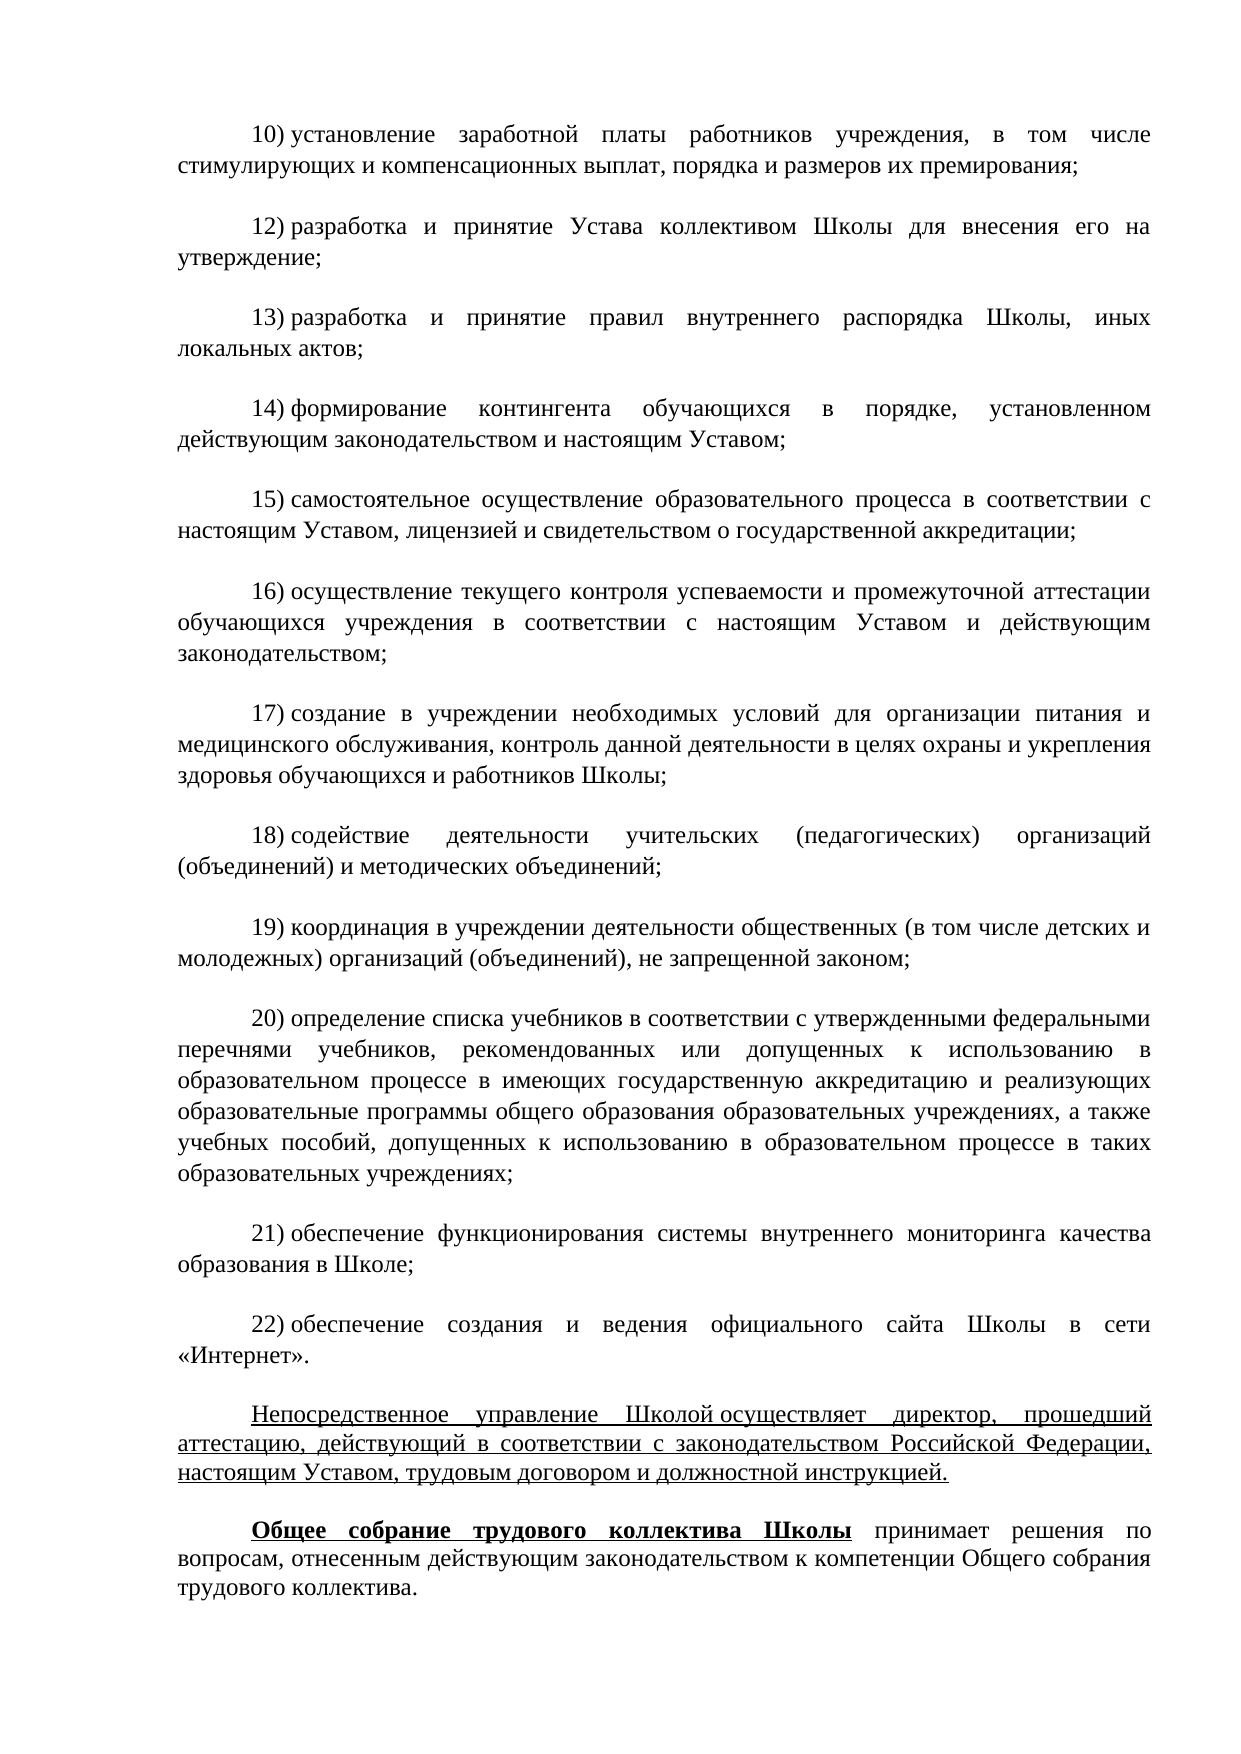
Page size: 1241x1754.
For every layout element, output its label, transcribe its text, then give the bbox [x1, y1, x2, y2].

text 15) самостоятельное осуществление образовательного процесса в соответствии с настоящим Уставом, лицензией и свидетельством о государственной аккредитации; [177, 483, 1152, 545]
text 21) обеспечение функционирования системы внутреннего мониторинга качества образования в Школе; [177, 1217, 1152, 1279]
text 17) создание в учреждении необходимых условий для организации питания и медицинского обслуживания, контроль данной деятельности в целях охраны и укрепления здоровья обучающихся и работников Школы; [177, 697, 1152, 790]
text Непосредственное управление Школой осуществляет директор, прошедший аттестацию, действующий в соответствии с законодательством Российской Федерации, настоящим Уставом, трудовым договором и должностной инструкцией. [177, 1399, 1152, 1453]
text 22) обеспечение создания и ведения официального сайта Школы в сети «Интернет». [177, 1308, 1152, 1370]
text 13) разработка и принятие правил внутреннего распорядка Школы, иных локальных актов; [177, 301, 1152, 363]
text 20) определение списка учебников в соответствии с утвержденными федеральными перечнями учебников, рекомендованных или допущенных к использованию в образовательном процессе в имеющих государственную аккредитацию и реализующих образовательные программы общего образования образовательных учреждениях, а также учебных пособий, допущенных к использованию в образовательном процессе в таких образовательных учреждениях; [177, 1001, 1152, 1188]
text 12) разработка и принятие Устава коллективом Школы для внесения его на утверждение; [177, 209, 1152, 271]
text Непосредственное управление Школой осуществляет директор, прошедший аттестацию, действующий в соответствии с законодательством Российской Федерации, настоящим Уставом, трудовым договором и должностной инструкцией. [177, 1454, 1152, 1486]
text Общее собрание трудового коллектива Школы принимает решения по вопросам, отнесенным действующим законодательством к компетенции Общего собрания трудового коллектива. [177, 1515, 1152, 1601]
text 14) формирование контингента обучающихся в порядке, установленном действующим законодательством и настоящим Уставом; [177, 392, 1152, 454]
text 18) содействие деятельности учительских (педагогических) организаций (объединений) и методических объединений; [177, 819, 1152, 881]
text 10) установление заработной платы работников учреждения, в том числе стимулирующих и компенсационных выплат, порядка и размеров их премирования; [177, 118, 1152, 180]
text 16) осуществление текущего контроля успеваемости и промежуточной аттестации обучающихся учреждения в соответствии с настоящим Уставом и действующим законодательством; [177, 574, 1152, 667]
text 19) координация в учреждении деятельности общественных (в том числе детских и молодежных) организаций (объединений), не запрещенной законом; [177, 910, 1152, 972]
